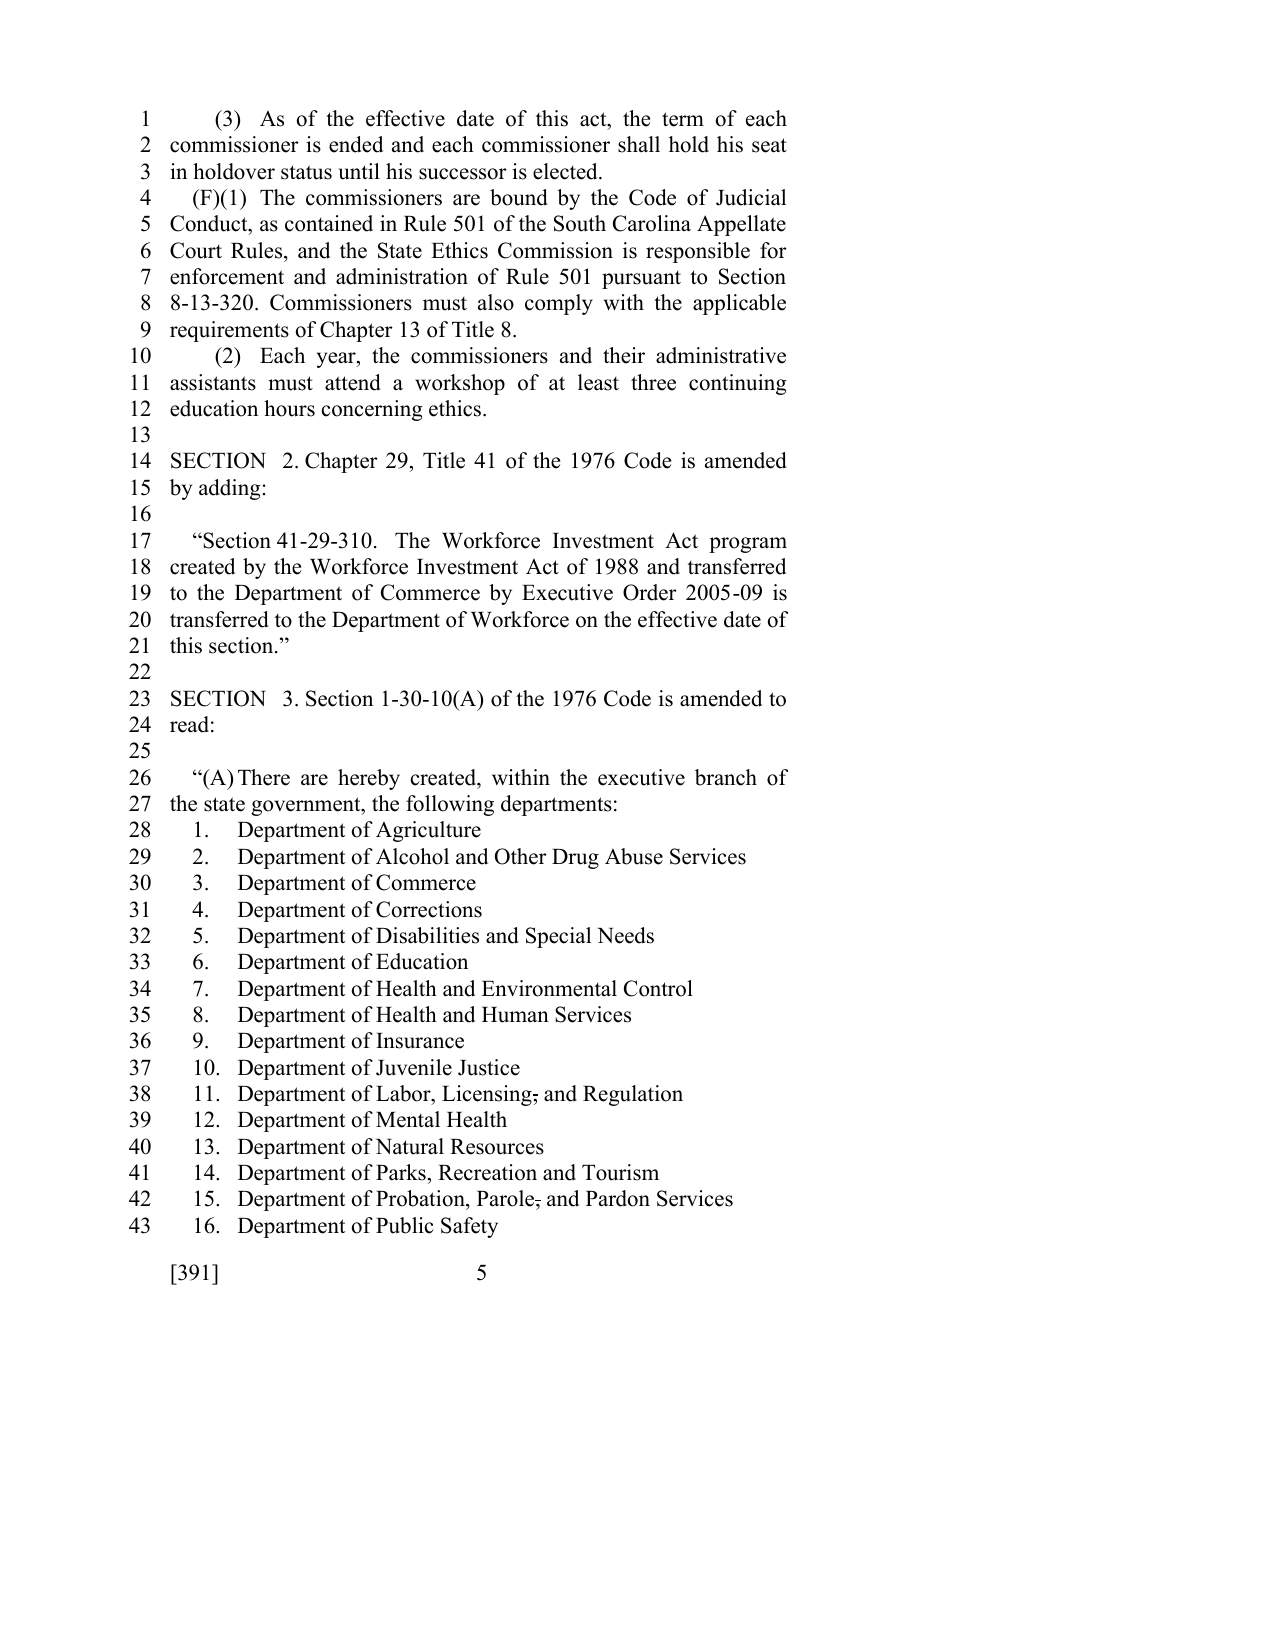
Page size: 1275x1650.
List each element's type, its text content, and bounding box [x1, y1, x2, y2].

text (2) Each year, the commissioners and their administrative assistants must attend a workshop of at least three continuing education hours concerning ethics. [169, 342, 787, 421]
text (F)(1) The commissioners are bound by the Code of Judicial Conduct, as contained in Rule 501 of the South Carolina Appellate Court Rules, and the State Ethics Commission is responsible for enforcement and administration of Rule 501 pursuant to Section 8-13-320. Commissioners must also comply with the applicable requirements of Chapter 13 of Title 8. [169, 184, 787, 342]
text 9. Department of Insurance [169, 1027, 787, 1054]
text 11. Department of Labor, Licensing, and Regulation [169, 1080, 787, 1106]
text “Section 41-29-310. The Workforce Investment Act program created by the Workforce Investment Act of 1988 and transferred to the Department of Commerce by Executive Order 2005-09 is transferred to the Department of Workforce on the effective date of this section.” [169, 527, 787, 658]
text SECTION 3. Section 1-30-10(A) of the 1976 Code is amended to read: [169, 685, 787, 737]
text 7. Department of Health and Environmental Control [169, 975, 787, 1001]
text 12. Department of Mental Health [169, 1106, 787, 1133]
text 1. Department of Agriculture [169, 817, 787, 843]
text SECTION 2. Chapter 29, Title 41 of the 1976 Code is amended by adding: [169, 448, 787, 500]
text 2. Department of Alcohol and Other Drug Abuse Services [169, 843, 787, 869]
text 5. Department of Disabilities and Special Needs [169, 922, 787, 948]
text 13. Department of Natural Resources [169, 1133, 787, 1159]
text (3) As of the effective date of this act, the term of each commissioner is ended and each commissioner shall hold his seat in holdover status until his successor is elected. [169, 105, 787, 184]
text 15. Department of Probation, Parole, and Pardon Services [169, 1186, 787, 1212]
text 16. Department of Public Safety [169, 1212, 787, 1238]
text “(A) There are hereby created, within the executive branch of the state government, the following departments: [169, 764, 787, 817]
text 4. Department of Corrections [169, 896, 787, 922]
text 14. Department of Parks, Recreation and Tourism [169, 1159, 787, 1186]
text 10. Department of Juvenile Justice [169, 1054, 787, 1080]
text 8. Department of Health and Human Services [169, 1001, 787, 1027]
text 3. Department of Commerce [169, 869, 787, 896]
text 6. Department of Education [169, 948, 787, 975]
